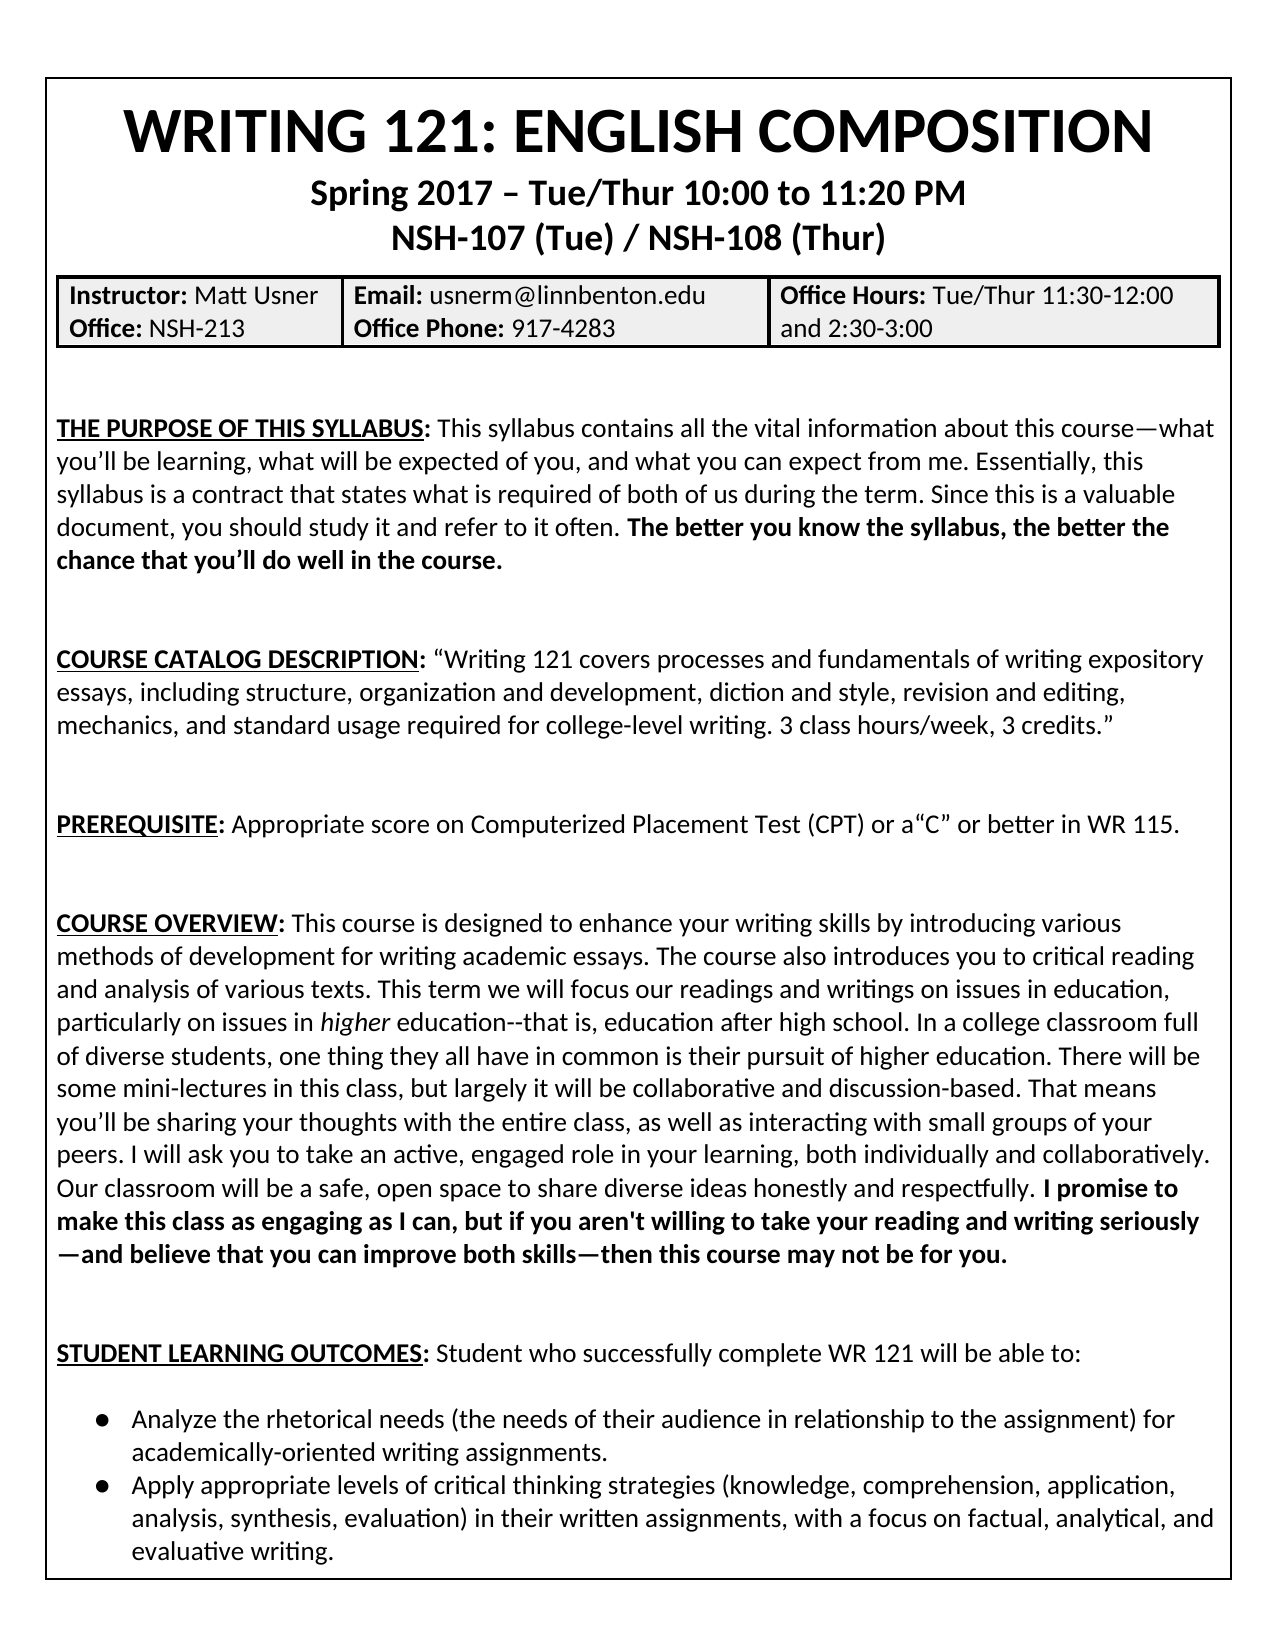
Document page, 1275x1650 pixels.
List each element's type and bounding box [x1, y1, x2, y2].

table_header [47, 79, 1230, 1577]
